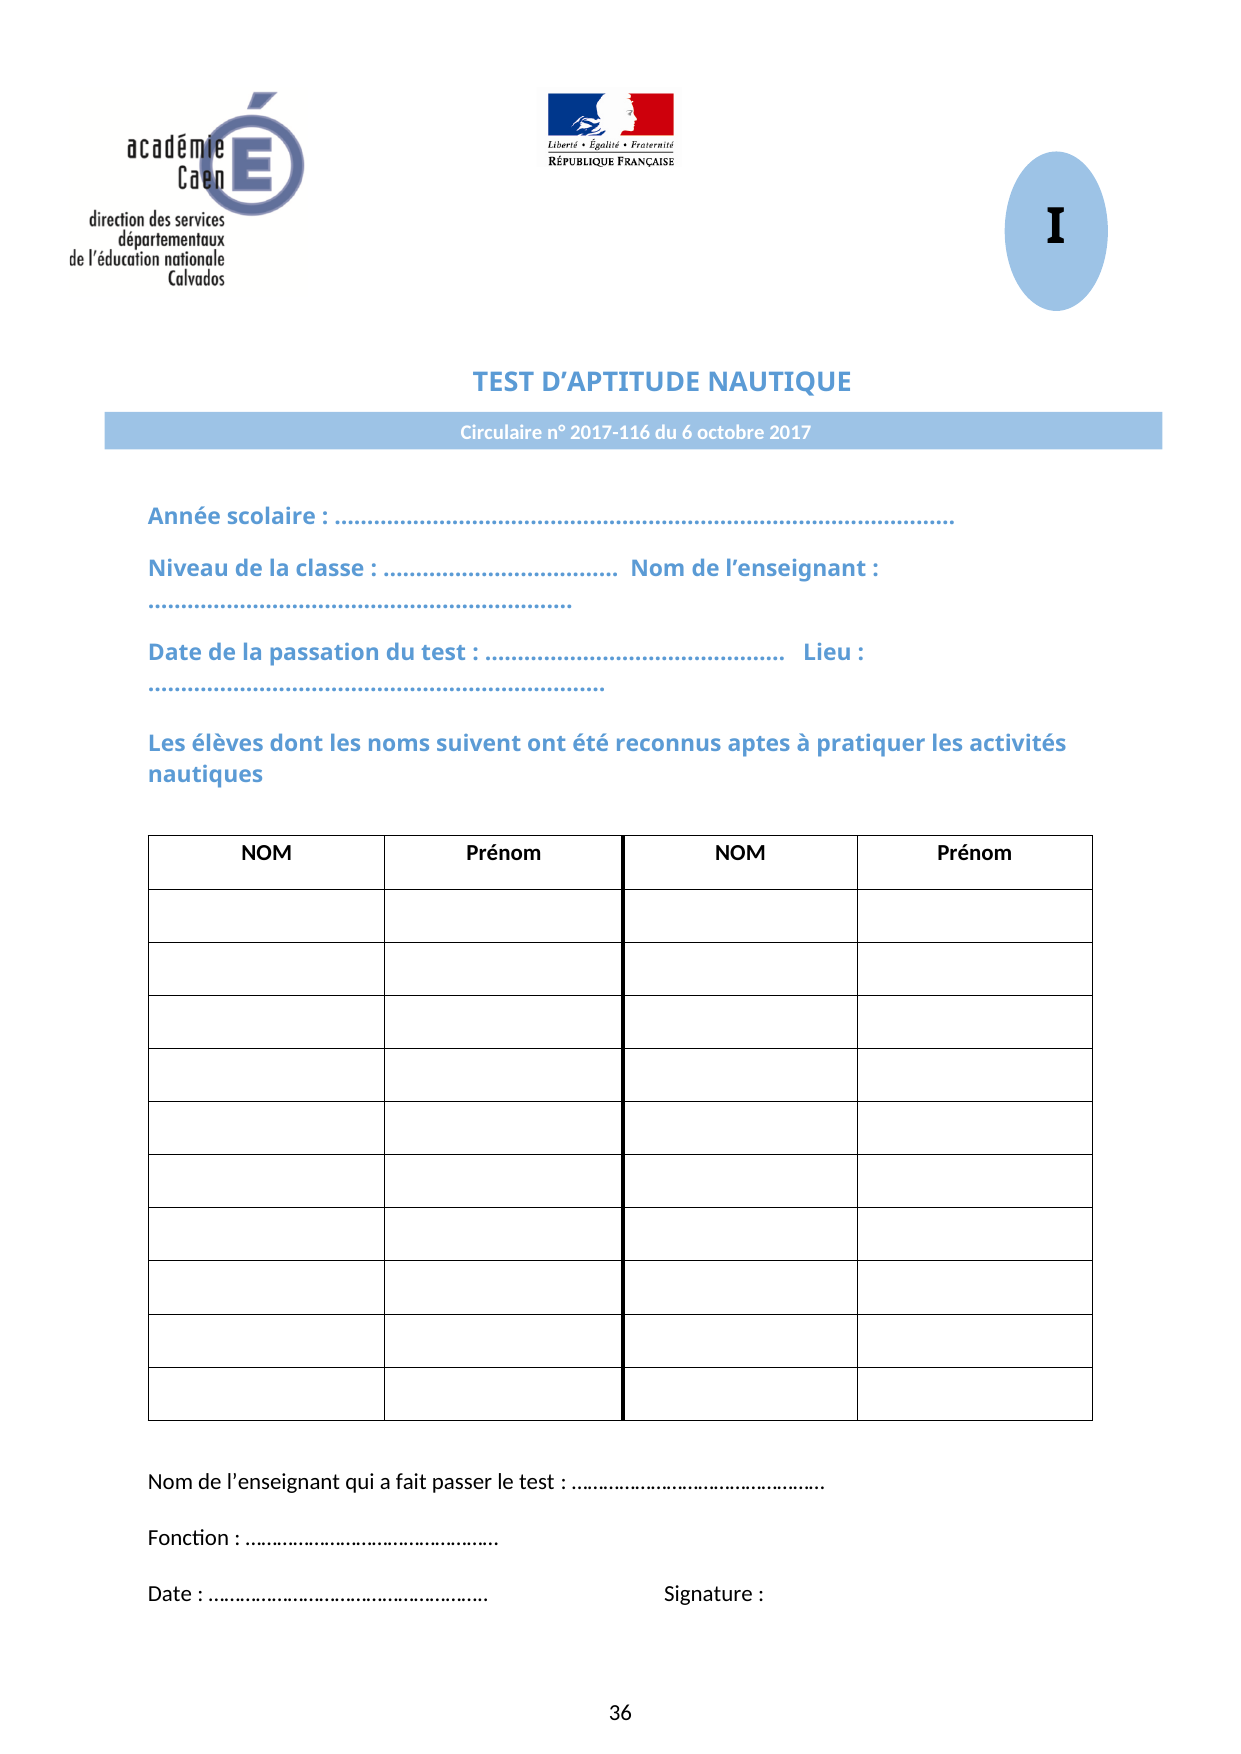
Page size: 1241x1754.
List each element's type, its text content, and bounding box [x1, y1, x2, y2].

table_cell [149, 996, 384, 1048]
table_cell [149, 890, 384, 942]
table_cell [149, 1208, 384, 1260]
table_cell [385, 1049, 621, 1101]
table_cell [858, 1261, 1092, 1313]
table_cell [625, 996, 857, 1048]
table_header Prénom [385, 836, 621, 888]
table_cell [858, 1155, 1092, 1207]
table_cell [385, 1368, 621, 1420]
picture [536, 87, 682, 167]
table_cell [385, 1208, 621, 1260]
table_cell [385, 890, 621, 942]
table_cell [149, 1049, 384, 1101]
table_cell [385, 1102, 621, 1154]
table_header NOM [625, 836, 857, 888]
table_cell [625, 1208, 857, 1260]
table_cell [149, 1155, 384, 1207]
table_header NOM [149, 836, 384, 888]
table_cell [858, 1049, 1092, 1101]
table_cell [625, 1155, 857, 1207]
table_cell [858, 890, 1092, 942]
subtitle Date de la passation du test : ……………………..………..……… Lieu :…………………………………..……………………..… [148, 636, 1093, 698]
table_cell [149, 1102, 384, 1154]
picture [69, 87, 308, 297]
table_cell [625, 1049, 857, 1101]
table_cell [385, 943, 621, 995]
text Date : …………………………………………….. Signature : [148, 1579, 1093, 1607]
subtitle Les élèves dont les noms suivent ont été reconnus aptes à pratiquer les activités nautiques [148, 727, 1093, 789]
table_cell [149, 943, 384, 995]
table_cell [858, 1208, 1092, 1260]
table_cell [858, 1102, 1092, 1154]
table_cell [625, 1261, 857, 1313]
subtitle Année scolaire : …………………………………………………..……………………………… [148, 500, 1093, 532]
subtitle Niveau de la classe : ……………………………… Nom de l’enseignant : ……………………………………………………..… [148, 552, 1093, 615]
table_cell [858, 1315, 1092, 1367]
table_cell [625, 890, 857, 942]
table_cell [385, 1261, 621, 1313]
table_header Prénom [858, 836, 1092, 888]
table_cell [149, 1261, 384, 1313]
subtitle TEST D’APTITUDE NAUTIQUE [148, 362, 1141, 399]
table_cell [385, 1315, 621, 1367]
table_cell [385, 996, 621, 1048]
table_cell [625, 1315, 857, 1367]
table_cell [625, 943, 857, 995]
text Nom de l’enseignant qui a fait passer le test : ………………………………………… [148, 1467, 1093, 1495]
table_cell [858, 1368, 1092, 1420]
table_cell [858, 996, 1092, 1048]
table_cell [625, 1368, 857, 1420]
table_cell [149, 1315, 384, 1367]
table_cell [625, 1102, 857, 1154]
text Fonction : ………………………………………… [148, 1523, 1093, 1551]
table_cell [385, 1155, 621, 1207]
table_cell [858, 943, 1092, 995]
table_cell [149, 1368, 384, 1420]
